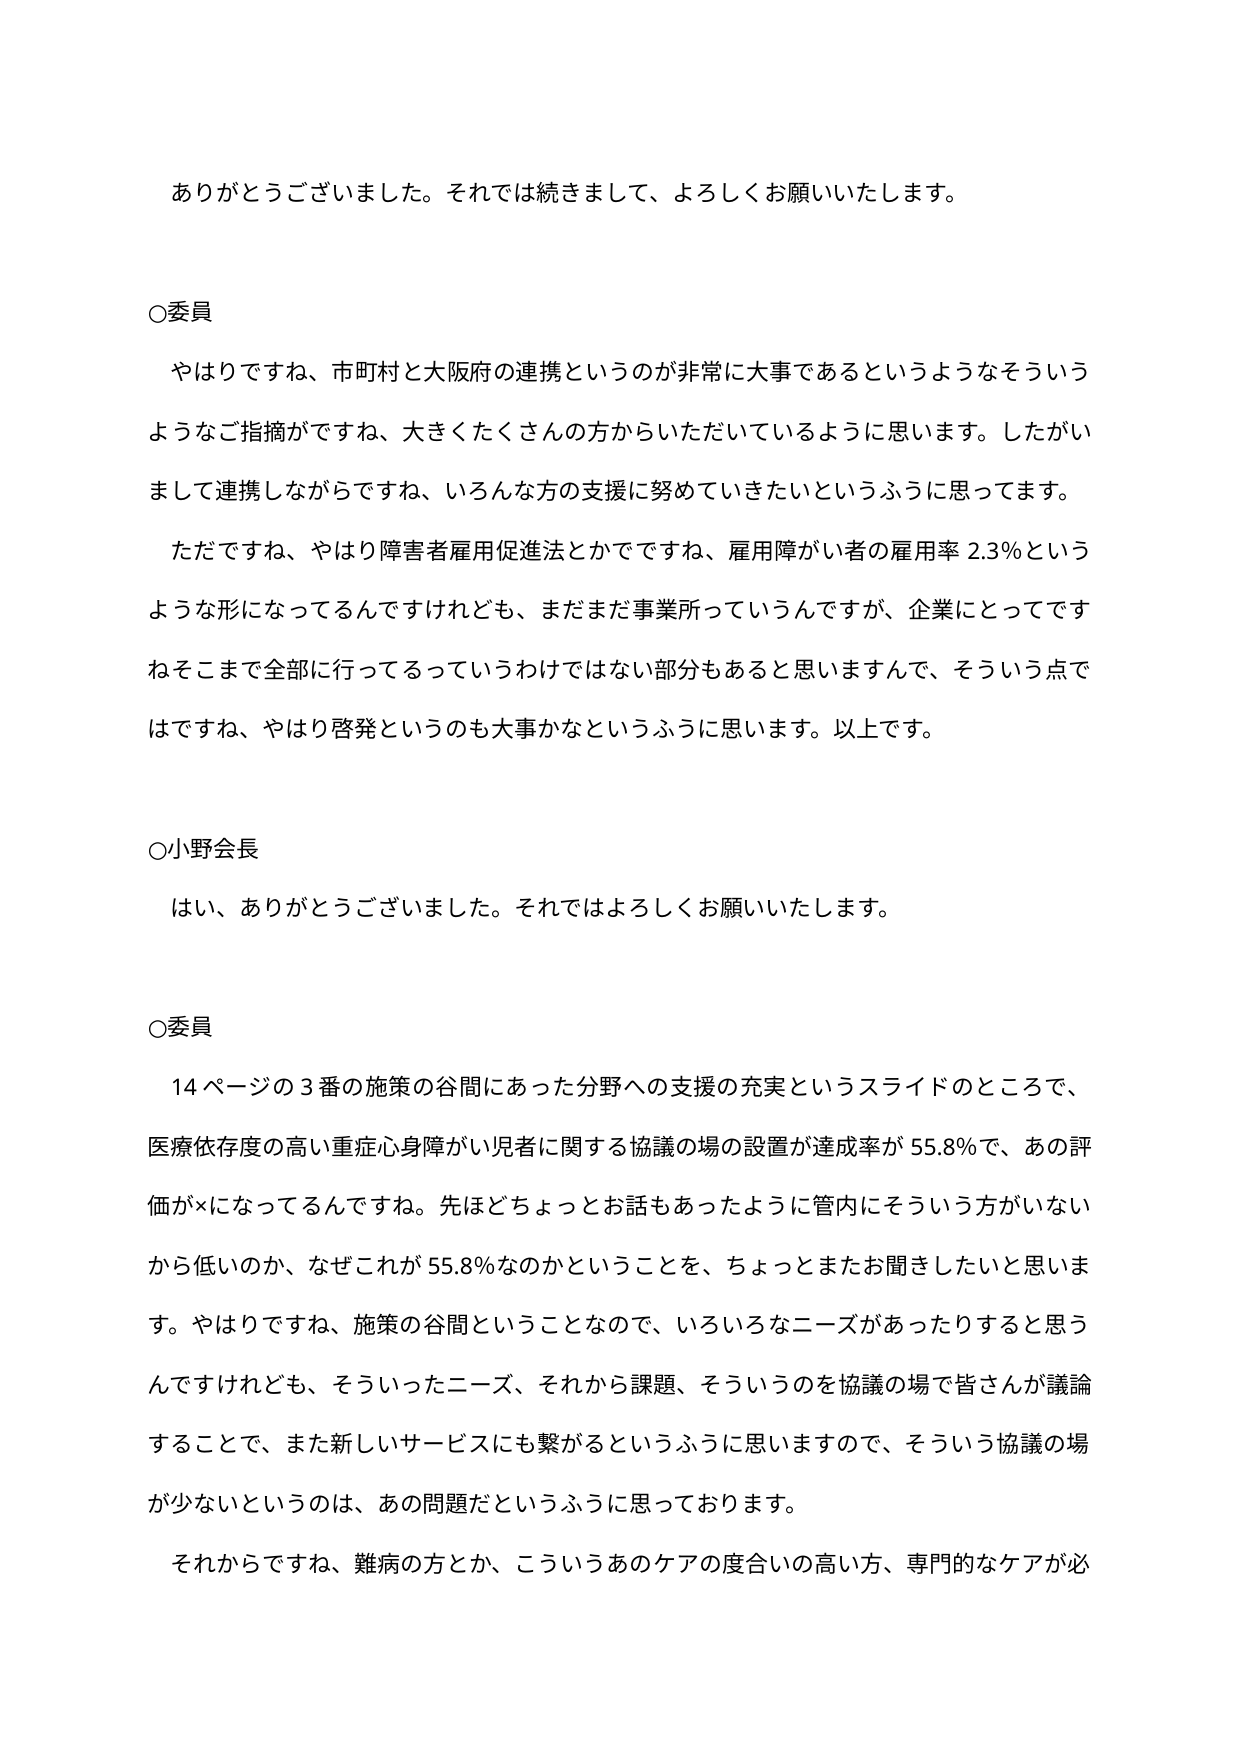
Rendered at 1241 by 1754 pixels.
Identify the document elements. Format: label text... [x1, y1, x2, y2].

text 14ページの3番の施策の谷間にあった分野への支援の充実というスライドのところで、医療依存度の高い重症心身障がい児者に関する協議の場の設置が達成率が55.8％で、あの評価が×になってるんですね。先ほどちょっとお話もあったように管内にそういう方がいないから低いのか、なぜこれが55.8％なのかということを、ちょっとまたお聞きしたいと思います。やはりですね、施策の谷間ということなので、いろいろなニーズがあったりすると思うんですけれども、そういったニーズ、それから課題、そういうのを協議の場で皆さんが議論することで、また新しいサービスにも繋がるというふうに思いますので、そういう協議の場が少ないというのは、あの問題だというふうに思っております。 [148, 1056, 1092, 1532]
text やはりですね、市町村と大阪府の連携というのが非常に大事であるというようなそういうようなご指摘がですね、大きくたくさんの方からいただいているように思います。したがいまして連携しながらですね、いろんな方の支援に努めていきたいというふうに思ってます。 [148, 341, 1092, 519]
text ただですね、やはり障害者雇用促進法とかでですね、雇用障がい者の雇用率2.3％というような形になってるんですけれども、まだまだ事業所っていうんですが、企業にとってですねそこまで全部に行ってるっていうわけではない部分もあると思いますんで、そういう点ではですね、やはり啓発というのも大事かなというふうに思います。以上です。 [148, 519, 1092, 758]
text はい、ありがとうございました。それではよろしくお願いいたします。 [148, 877, 1092, 937]
text ○委員 [148, 281, 1092, 341]
text ○小野会長 [148, 817, 1092, 877]
text ○委員 [148, 996, 1092, 1056]
text ありがとうございました。それでは続きまして、よろしくお願いいたします。 [148, 162, 1092, 222]
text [148, 1532, 1092, 1592]
